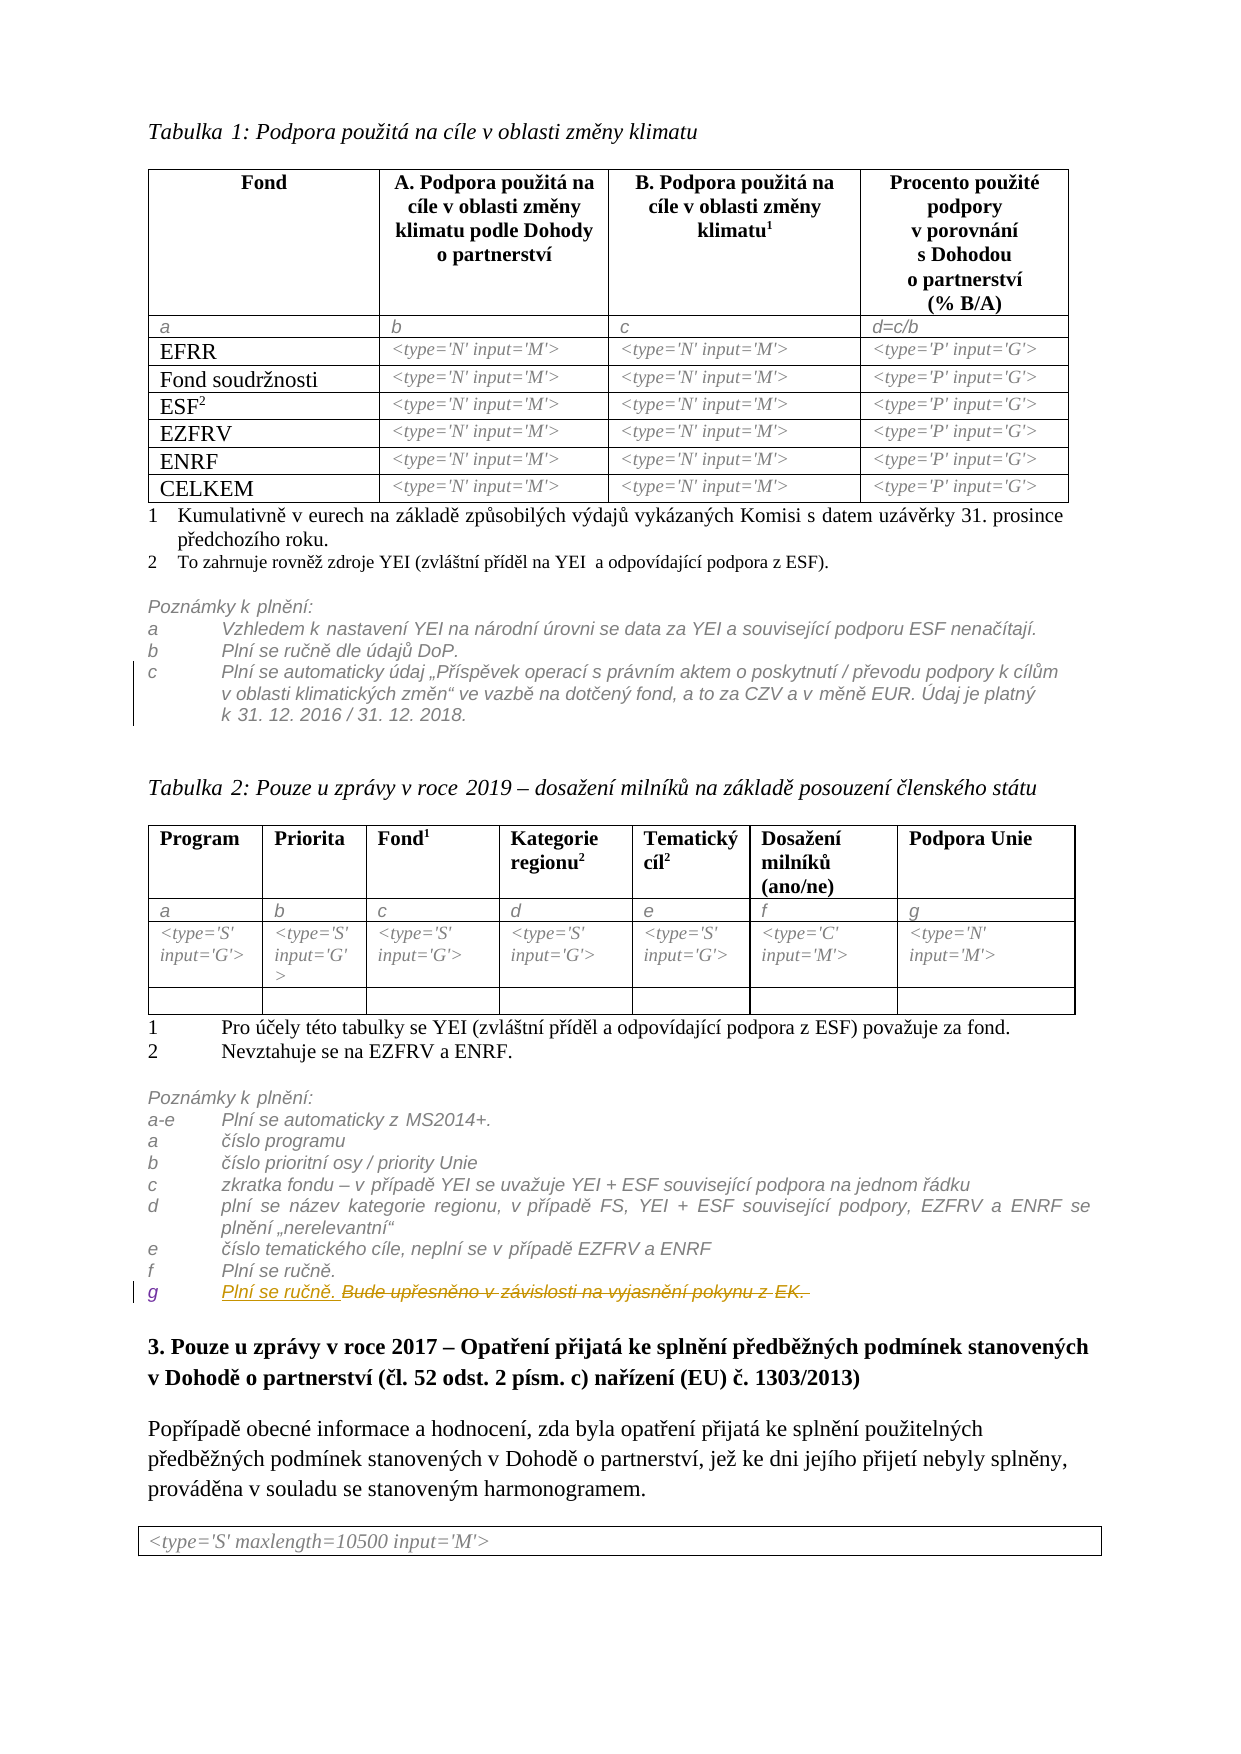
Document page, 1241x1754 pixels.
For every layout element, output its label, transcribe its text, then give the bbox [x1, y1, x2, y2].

table_cell <type='N' input='M'> [609, 475, 860, 502]
table_cell d [500, 899, 632, 921]
table_cell Fond soudržnosti [149, 366, 379, 392]
table_cell <type='N' input='M'> [609, 366, 860, 392]
table_header B. Podpora použitá na cíle v oblasti změny klimatu1 [609, 170, 860, 314]
text Tabulka 2: Pouze u zprávy v roce 2019 – dosažení milníků na základě posouzení členského státu [148, 774, 1092, 800]
table_cell <type='P' input='G'> [861, 366, 1068, 392]
table_cell <type='N' input='M'> [609, 448, 860, 474]
table_cell <type='S' input='G'> [633, 922, 749, 987]
table_cell [898, 988, 1074, 1014]
table_cell c [367, 899, 499, 921]
table_cell <type='S' input='G'> [367, 922, 499, 987]
table_cell [633, 988, 749, 1014]
text 2 To zahrnuje rovněž zdroje YEI (zvláštní příděl na YEI a odpovídající podpora z ESF). [148, 551, 1092, 572]
table_cell <type='N' input='M'> [609, 393, 860, 419]
table_cell <type='P' input='G'> [861, 393, 1068, 419]
text 3. Pouze u zprávy v roce 2017 – Opatření přijatá ke splnění předběžných podmínek stanovených v Dohodě o partnerství (čl. 52 odst. 2 písm. c) nařízení (EU) č. 1303/2013) [148, 1333, 1092, 1390]
text c Plní se automaticky údaj „Příspěvek operací s právním aktem o poskytnutí / převodu podpory k cílům v oblasti klimatických změn“ ve vazbě na dotčený fond, a to za CZV a v měně EUR. Údaj je platný k 31. 12. 2016 / 31. 12. 2018. [148, 661, 1092, 726]
table_cell EFRR [149, 338, 379, 364]
table_cell EZFRV [149, 420, 379, 447]
table_header Kategorie regionu2 [500, 826, 632, 898]
table_cell a [149, 316, 379, 337]
table_header Fond1 [367, 826, 499, 898]
table_cell <type='C' input='M'> [751, 922, 897, 987]
table_cell [263, 988, 366, 1014]
table_cell <type='N' input='M'> [898, 922, 1074, 987]
table_cell <type='P' input='G'> [861, 420, 1068, 447]
table_cell [149, 988, 262, 1014]
table_header Program [149, 826, 262, 898]
table_cell ESF2 [149, 393, 379, 419]
table_cell <type='N' input='M'> [380, 475, 608, 502]
table_cell <type='P' input='G'> [861, 338, 1068, 364]
text a-e Plní se automaticky z MS2014+. [148, 1109, 1092, 1130]
table_header A. Podpora použitá na cíle v oblasti změny klimatu podle Dohody o partnerství [380, 170, 608, 314]
table_cell <type='N' input='M'> [609, 338, 860, 364]
table_cell ENRF [149, 448, 379, 474]
text c zkratka fondu – v případě YEI se uvažuje YEI + ESF související podpora na jednom řádku [148, 1173, 1092, 1195]
table_cell <type='N' input='M'> [380, 393, 608, 419]
table_cell <type='S' input='G'> [263, 922, 366, 987]
table_cell <type='N' input='M'> [380, 366, 608, 392]
text a Vzhledem k nastavení YEI na národní úrovni se data za YEI a související podporu ESF nenačítají. [148, 618, 1092, 639]
table_cell b [263, 899, 366, 921]
table_cell <type='N' input='M'> [380, 338, 608, 364]
table_header Priorita [263, 826, 366, 898]
text g [148, 1281, 1092, 1303]
table_cell a [149, 899, 262, 921]
table_cell <type='N' input='M'> [380, 420, 608, 447]
text b číslo prioritní osy / priority Unie [148, 1152, 1092, 1173]
text b Plní se ručně dle údajů DoP. [148, 639, 1092, 661]
table_header Fond [149, 170, 379, 314]
table_cell <type='N' input='M'> [609, 420, 860, 447]
table_header Dosažení milníků (ano/ne) [751, 826, 897, 898]
table_cell [367, 988, 499, 1014]
table_cell [751, 988, 897, 1014]
text Poznámky k plnění: [148, 596, 1092, 618]
text <type='S' maxlength=10500 input='M'> [139, 1527, 1101, 1555]
table_cell e [633, 899, 749, 921]
table_header Tematický cíl2 [633, 826, 749, 898]
text Popřípadě obecné informace a hodnocení, zda byla opatření přijatá ke splnění použitelných předběžných podmínek stanovených v Dohodě o partnerství, jež ke dni jejího přijetí nebyly splněny, prováděna v souladu se stanoveným harmonogramem. [148, 1414, 1092, 1501]
text a číslo programu [148, 1130, 1092, 1152]
table_cell b [380, 316, 608, 337]
table_cell [500, 988, 632, 1014]
table_cell <type='S' input='G'> [149, 922, 262, 987]
text 1 Pro účely této tabulky se YEI (zvláštní příděl a odpovídající podpora z ESF) považuje za fond. [148, 1015, 1092, 1039]
table_cell <type='S' input='G'> [500, 922, 632, 987]
text Tabulka 1: Podpora použitá na cíle v oblasti změny klimatu [148, 118, 1092, 144]
table_cell <type='P' input='G'> [861, 448, 1068, 474]
text Poznámky k plnění: [148, 1087, 1092, 1109]
text 2 Nevztahuje se na EZFRV a ENRF. [148, 1039, 1092, 1063]
text f Plní se ručně. [148, 1260, 1092, 1281]
table_cell <type='N' input='M'> [380, 448, 608, 474]
table_cell <type='P' input='G'> [861, 475, 1068, 502]
table_cell f [751, 899, 897, 921]
table_cell g [898, 899, 1074, 921]
text d plní se název kategorie regionu, v případě FS, YEI + ESF související podpory, EZFRV a ENRF se plnění „nerelevantní“ [148, 1195, 1092, 1238]
table_header Podpora Unie [898, 826, 1074, 898]
text 1 Kumulativně v eurech na základě způsobilých výdajů vykázaných Komisi s datem uzávěrky 31. prosince předchozího roku. [148, 503, 1063, 551]
text e číslo tematického cíle, neplní se v případě EZFRV a ENRF [148, 1238, 1092, 1260]
table_cell d=c/b [861, 316, 1068, 337]
table_header Procento použité podpory v porovnání s Dohodou o partnerství (% B/A) [861, 170, 1068, 314]
table_cell CELKEM [149, 475, 379, 502]
table_cell c [609, 316, 860, 337]
